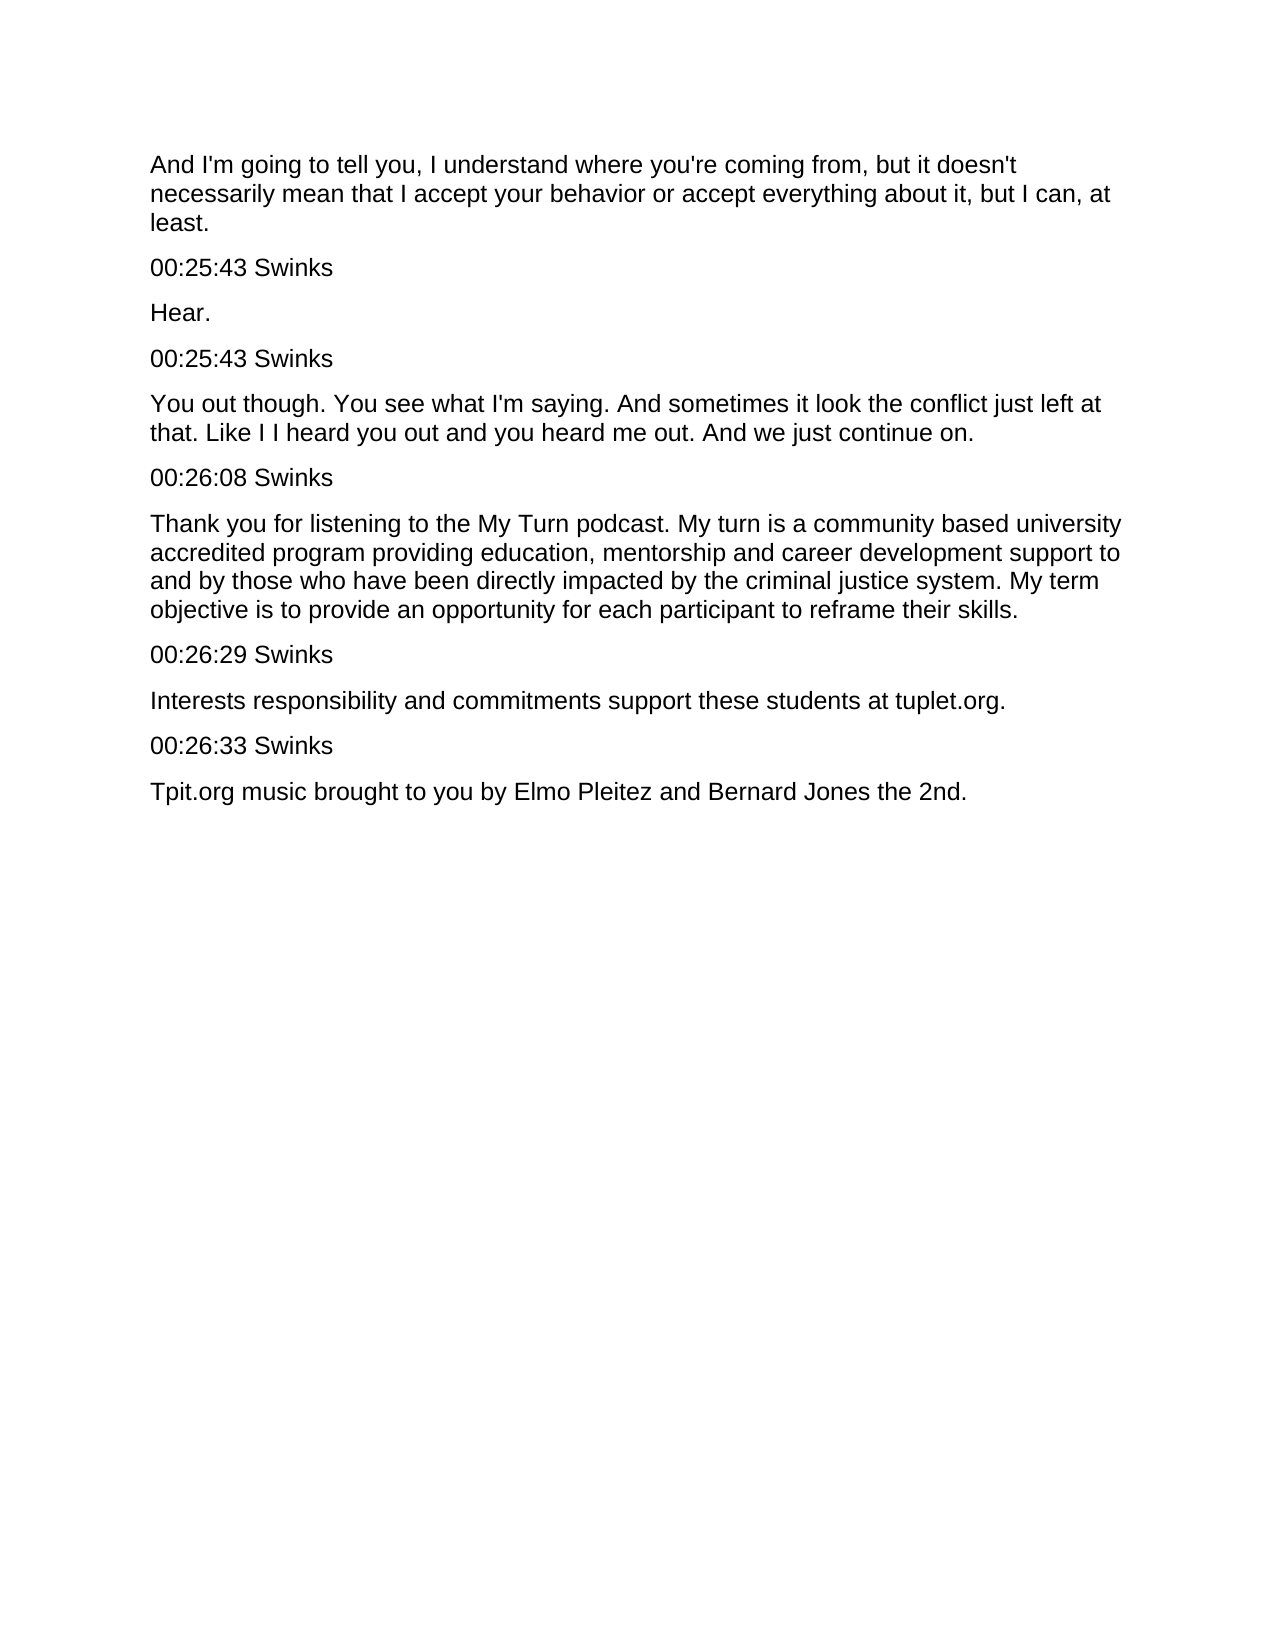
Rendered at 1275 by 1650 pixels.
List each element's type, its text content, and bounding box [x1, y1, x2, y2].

text 00:26:08 Swinks [150, 463, 1125, 492]
text 00:26:33 Swinks [150, 731, 1125, 760]
text 00:25:43 Swinks [150, 253, 1125, 282]
text 00:26:29 Swinks [150, 640, 1125, 669]
text You out though. You see what I'm saying. And sometimes it look the conflict just left at that. Like I I heard you out and you heard me out. And we just continue on. [150, 389, 1125, 447]
text 00:25:43 Swinks [150, 344, 1125, 372]
text Hear. [150, 298, 1125, 327]
text Interests responsibility and commitments support these students at tuplet.org. [150, 686, 1125, 714]
text Tpit.org music brought to you by Elmo Pleitez and Bernard Jones the 2nd. [150, 777, 1125, 805]
text Thank you for listening to the My Turn podcast. My turn is a community based university accredited program providing education, mentorship and career development support to and by those who have been directly impacted by the criminal justice system. My term objective is to provide an opportunity for each participant to reframe their skills. [150, 509, 1125, 624]
text And I'm going to tell you, I understand where you're coming from, but it doesn't necessarily mean that I accept your behavior or accept everything about it, but I can, at least. [150, 150, 1125, 236]
